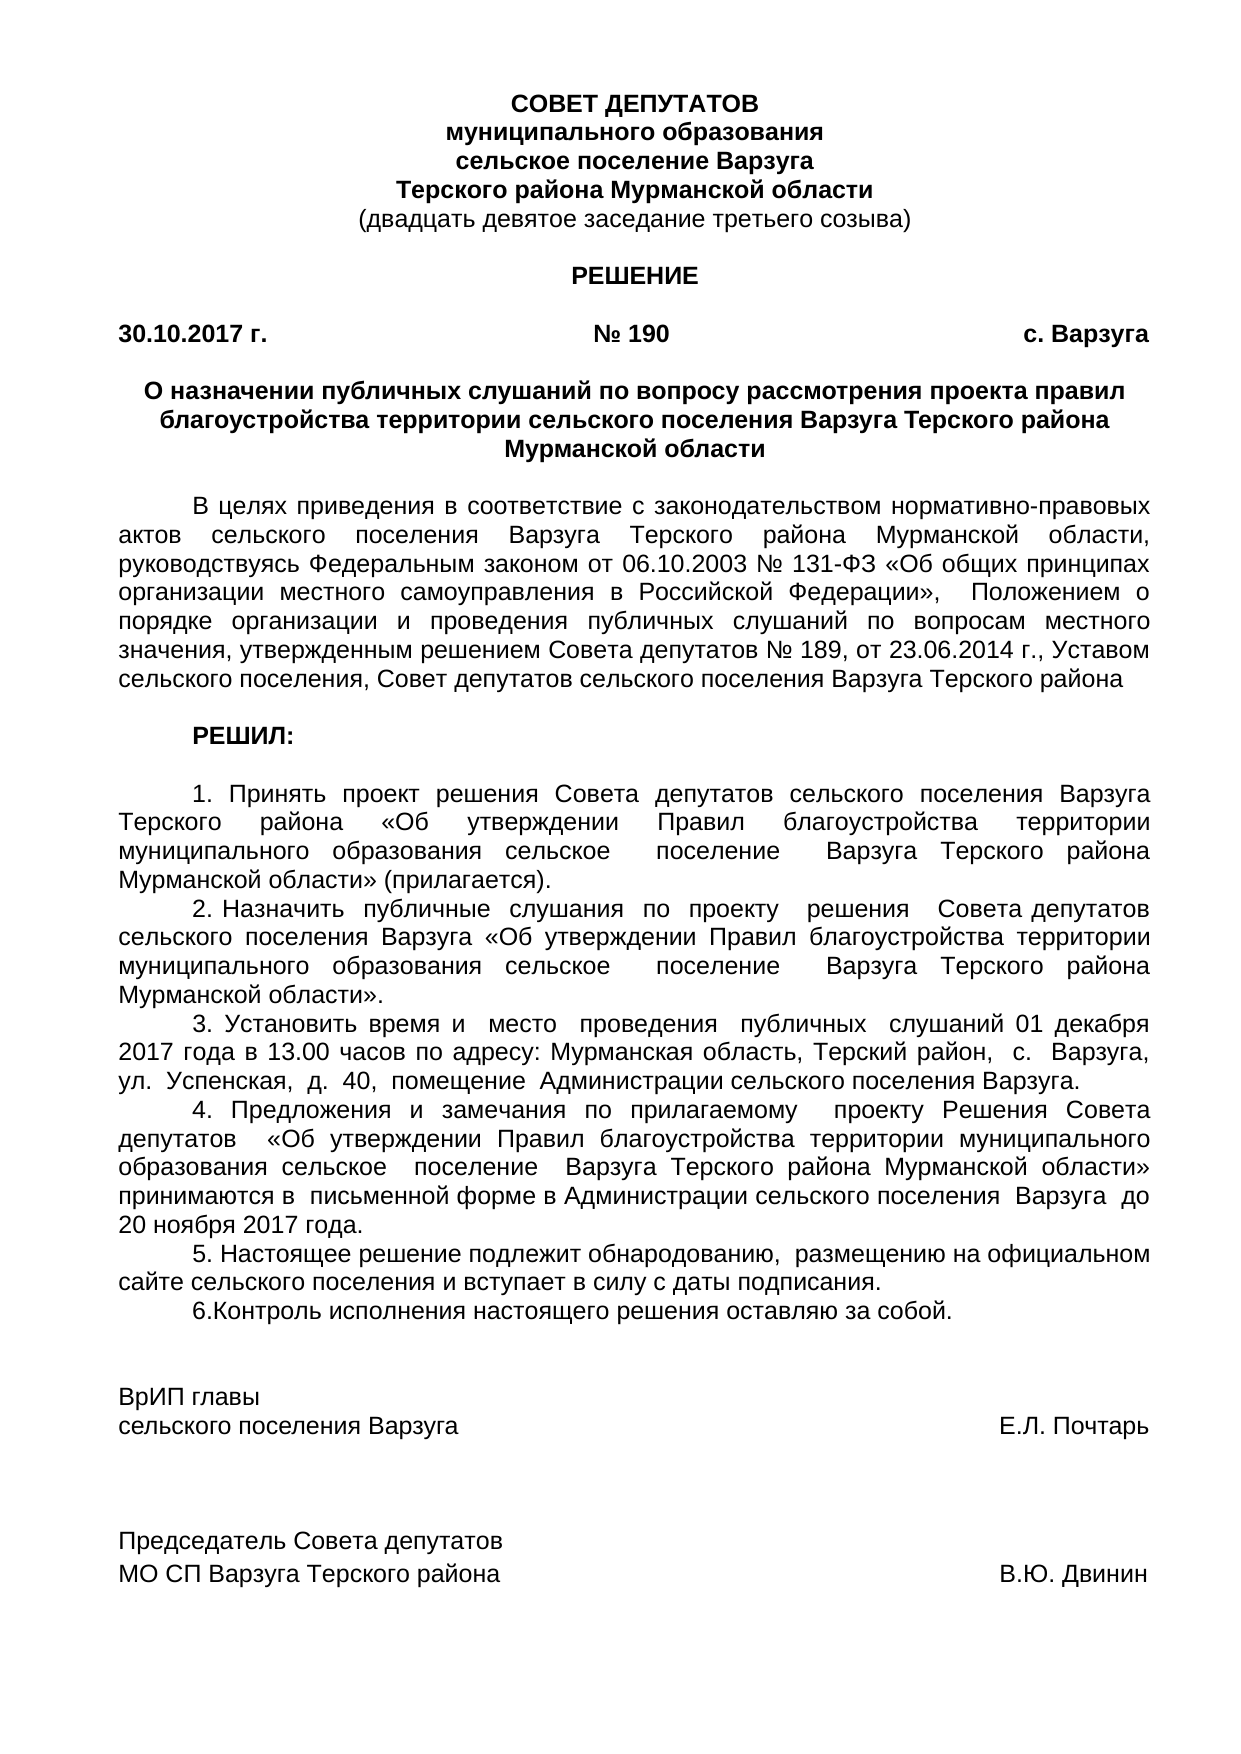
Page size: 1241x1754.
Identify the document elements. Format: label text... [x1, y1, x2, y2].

text МО СП Варзуга Терского района В.Ю. Двинин [118, 1559, 1152, 1588]
text В целях приведения в соответствие с законодательством нормативно-правовых актов сельского поселения Варзуга Терского района Мурманской области, руководствуясь Федеральным законом от 06.10.2003 № 131-ФЗ «Об общих принципах организации местного самоуправления в Российской Федерации», Положением о порядке организации и проведения публичных слушаний по вопросам местного значения, утвержденным решением Совета депутатов № 189, от 23.06.2014 г., Уставом сельского поселения, Совет депутатов сельского поселения Варзуга Терского района [118, 491, 1152, 692]
text сельское поселение Варзуга [118, 146, 1152, 175]
text сельского поселения Варзуга Е.Л. Почтарь [118, 1411, 1152, 1440]
text 4. Предложения и замечания по прилагаемому проекту Решения Совета депутатов «Об утверждении Правил благоустройства территории муниципального образования сельское поселение Варзуга Терского района Мурманской области» принимаются в письменной форме в Администрации сельского поселения Варзуга до 20 ноября 2017 года. [118, 1095, 1152, 1239]
text 3. Установить время и место проведения публичных слушаний 01 декабря 2017 года в 13.00 часов по адресу: Мурманская область, Терский район, с. Варзуга, ул. Успенская, д. 40, помещение Администрации сельского поселения Варзуга. [118, 1009, 1152, 1095]
text муниципального образования [118, 117, 1152, 146]
text ВрИП главы [118, 1382, 1152, 1411]
text 2. Назначить публичные слушания по проекту решения Совета депутатов сельского поселения Варзуга «Об утверждении Правил благоустройства территории муниципального образования сельское поселение Варзуга Терского района Мурманской области». [118, 894, 1152, 1009]
text О назначении публичных слушаний по вопросу рассмотрения проекта правил благоустройства территории сельского поселения Варзуга Терского района Мурманской области [118, 376, 1152, 462]
text 1. Принять проект решения Совета депутатов сельского поселения Варзуга Терского района «Об утверждении Правил благоустройства территории муниципального образования сельское поселение Варзуга Терского района Мурманской области» (прилагается). [118, 779, 1152, 894]
text РЕШИЛ: [118, 721, 1152, 750]
text Председатель Совета депутатов [118, 1526, 1152, 1555]
text 5. Настоящее решение подлежит обнародованию, размещению на официальном сайте сельского поселения и вступает в силу с даты подписания. [118, 1239, 1152, 1296]
text (двадцать девятое заседание третьего созыва) [118, 204, 1152, 232]
text Терского района Мурманской области [118, 175, 1152, 204]
text РЕШЕНИЕ [118, 261, 1152, 290]
text 6.Контроль исполнения настоящего решения оставляю за собой. [118, 1296, 1152, 1325]
text 30.10.2017 г. № 190 с. Варзуга [118, 319, 1152, 347]
text СОВЕТ ДЕПУТАТОВ [118, 89, 1152, 117]
